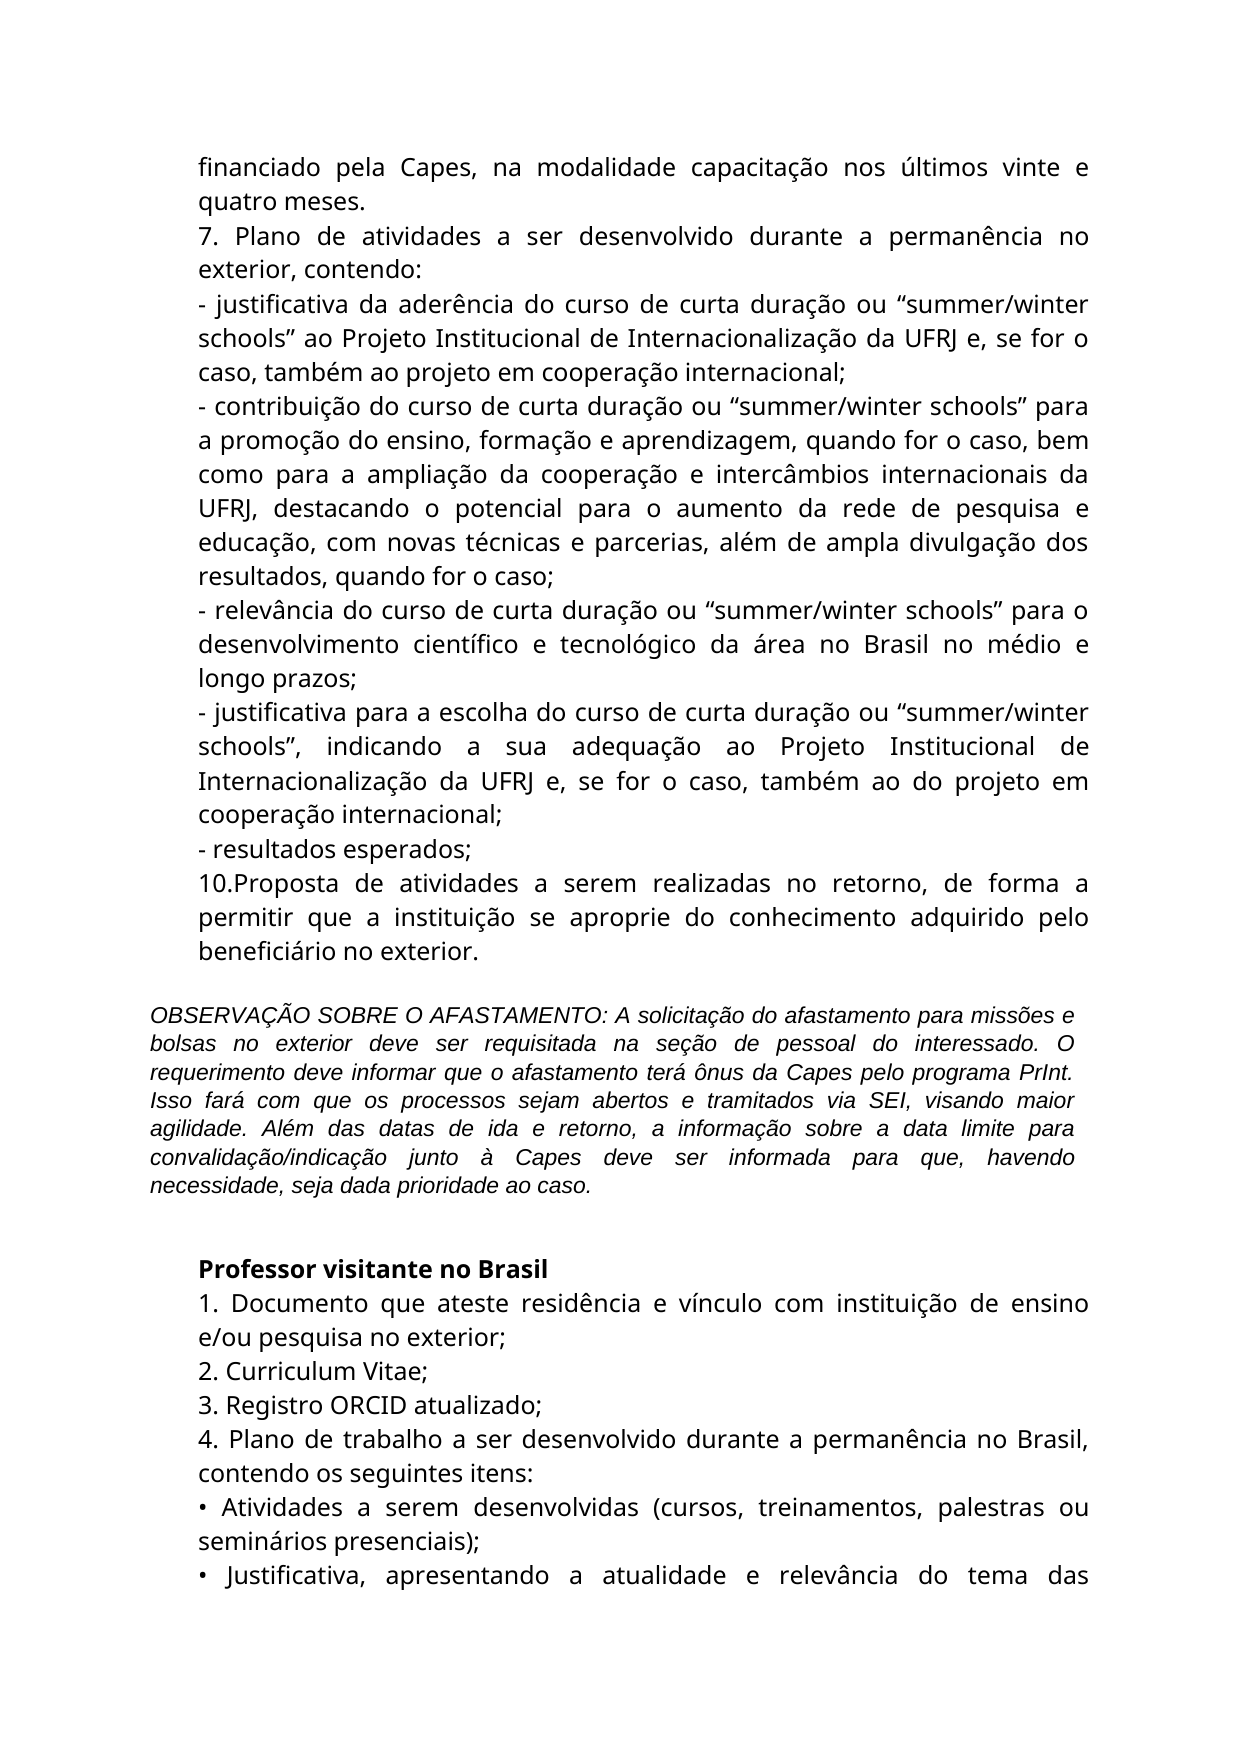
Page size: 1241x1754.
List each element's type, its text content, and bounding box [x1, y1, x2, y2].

text 3. Registro ORCID atualizado; [198, 1388, 1090, 1422]
text - relevância do curso de curta duração ou “summer/winter schools” para o desenvolvimento científico e tecnológico da área no Brasil no médio e longo prazos; [198, 593, 1090, 695]
text 2. Curriculum Vitae; [198, 1353, 1090, 1388]
text • Atividades a serem desenvolvidas (cursos, treinamentos, palestras ou seminários presenciais); [198, 1490, 1090, 1558]
text - resultados esperados; [198, 831, 1090, 865]
text 1. Documento que ateste residência e vínculo com instituição de ensino e/ou pesquisa no exterior; [198, 1285, 1090, 1353]
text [198, 1558, 1090, 1592]
text - contribuição do curso de curta duração ou “summer/winter schools” para a promoção do ensino, formação e aprendizagem, quando for o caso, bem como para a ampliação da cooperação e intercâmbios internacionais da UFRJ, destacando o potencial para o aumento da rede de pesquisa e educação, com novas técnicas e parcerias, além de ampla divulgação dos resultados, quando for o caso; [198, 388, 1090, 593]
text Professor visitante no Brasil [198, 1251, 1090, 1285]
text - justificativa para a escolha do curso de curta duração ou “summer/winter schools”, indicando a sua adequação ao Projeto Institucional de Internacionalização da UFRJ e, se for o caso, também ao do projeto em cooperação internacional; [198, 695, 1090, 831]
text - justificativa da aderência do curso de curta duração ou “summer/winter schools” ao Projeto Institucional de Internacionalização da UFRJ e, se for o caso, também ao projeto em cooperação internacional; [198, 286, 1090, 388]
text OBSERVAÇÃO SOBRE O AFASTAMENTO: A solicitação do afastamento para missões e bolsas no exterior deve ser requisitada na seção de pessoal do interessado. O requerimento deve informar que o afastamento terá ônus da Capes pelo programa PrInt. Isso fará com que os processos sejam abertos e tramitados via SEI, visando maior agilidade. Além das datas de ida e retorno, a informação sobre a data limite para convalidação/indicação junto à Capes deve ser informada para que, havendo necessidade, seja dada prioridade ao caso. [150, 1002, 1077, 1198]
text 10.Proposta de atividades a serem realizadas no retorno, de forma a permitir que a instituição se aproprie do conhecimento adquirido pelo beneficiário no exterior. [198, 865, 1090, 967]
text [198, 150, 1090, 218]
text 4. Plano de trabalho a ser desenvolvido durante a permanência no Brasil, contendo os seguintes itens: [198, 1422, 1090, 1490]
text 7. Plano de atividades a ser desenvolvido durante a permanência no exterior, contendo: [198, 218, 1090, 286]
